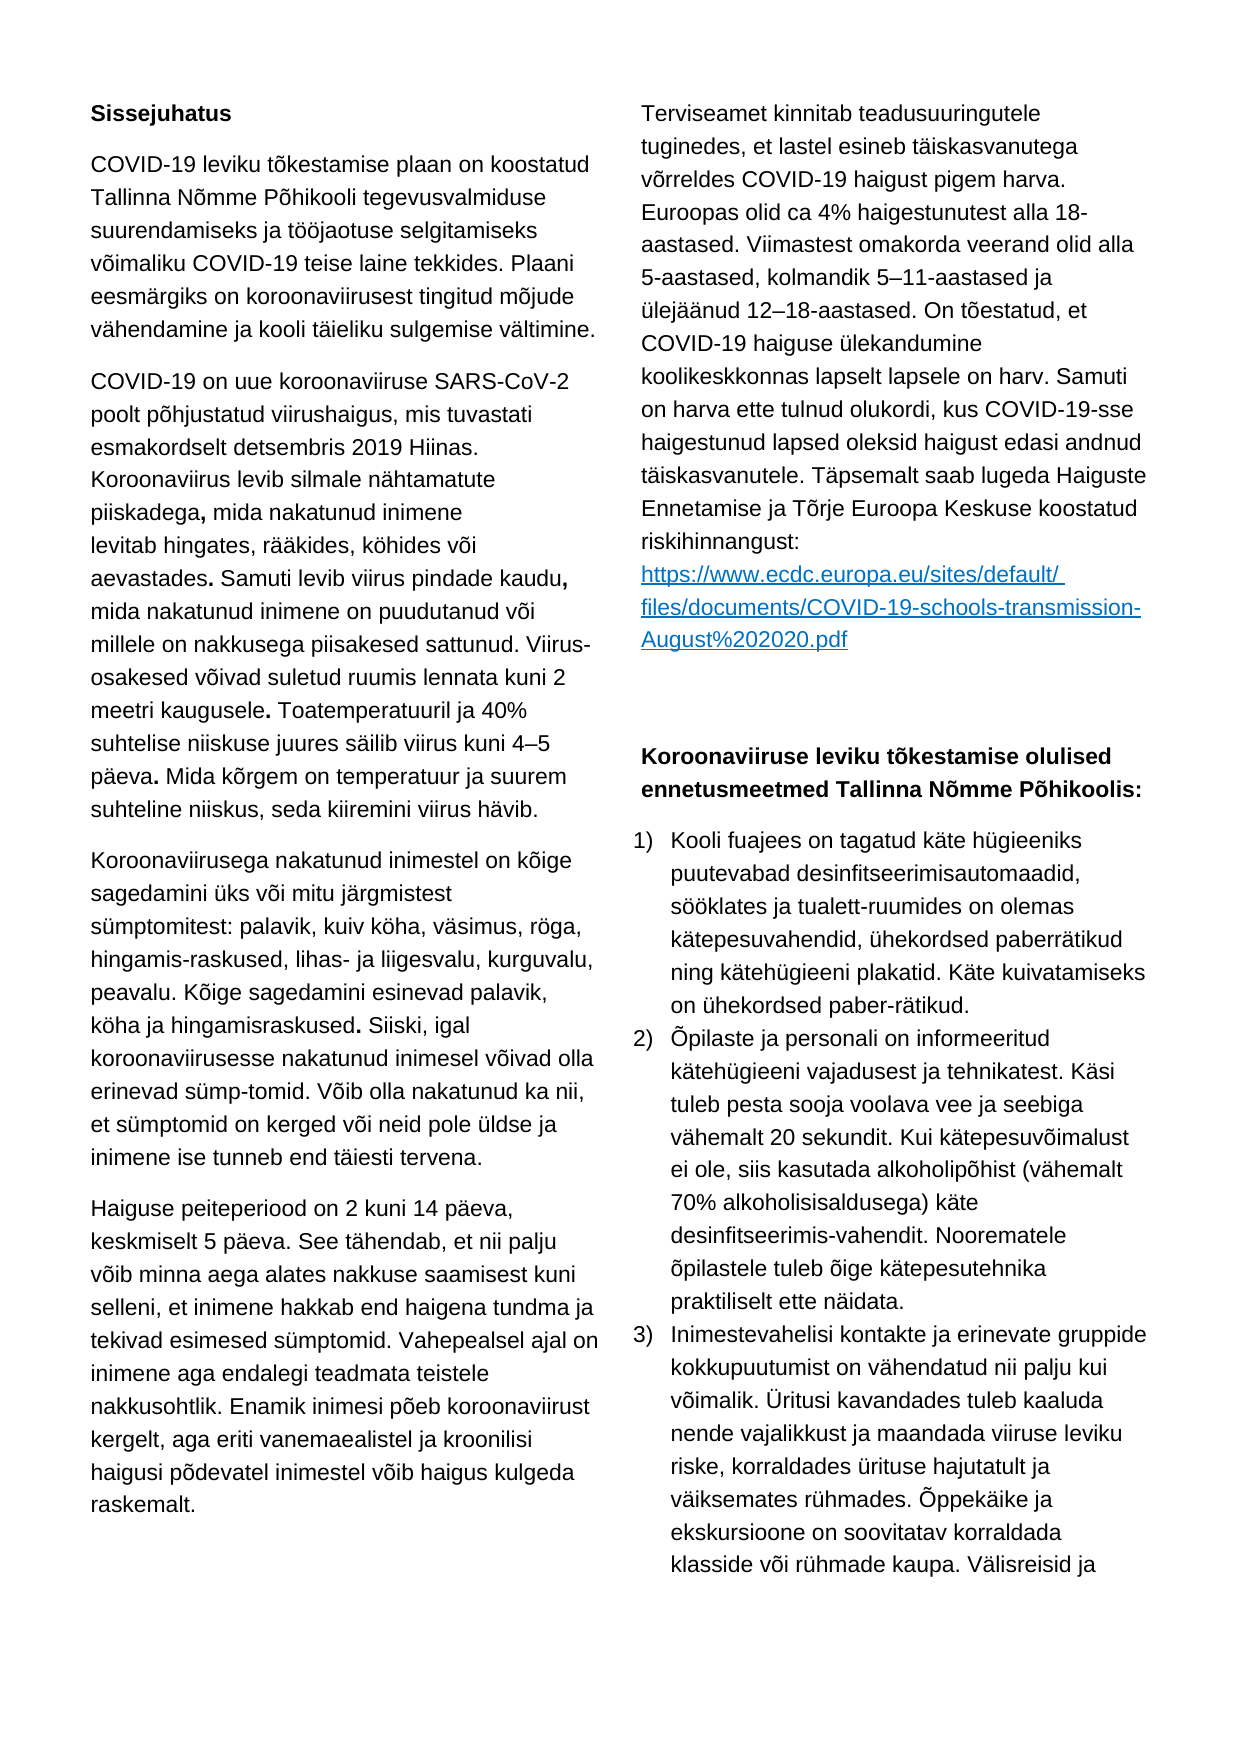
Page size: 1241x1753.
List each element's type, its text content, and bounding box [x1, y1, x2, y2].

list Kooli fuajees on tagatud käte hügieeniks puutevabad desinfitseerimisautomaadid, sööklates ja tualett-ruumides on olemas kätepesuvahendid, ühekordsed paberrätikud ning kätehügieeni plakatid. Käte kuivatamiseks on ühekordsed paber-rätikud. [633, 827, 1150, 1018]
text Terviseamet kinnitab teadusuuringutele tuginedes, et lastel esineb täiskasvanutega võrreldes COVID-19 haigust pigem harva. Euroopas olid ca 4% haigestunutest alla 18-aastased. Viimastest omakorda veerand olid alla 5-aastased, kolmandik 5–11-aastased ja ülejäänud 12–18-aastased. On tõestatud, et COVID-19 haiguse ülekandumine koolikeskkonnas lapselt lapsele on harv. Samuti on harva ette tulnud olukordi, kus COVID-19-sse haigestunud lapsed oleksid haigust edasi andnud täiskasvanutele. Täpsemalt saab lugeda Haiguste Ennetamise ja Tõrje Euroopa Keskuse koostatud riskihinnangust: https://www.ecdc.europa.eu/sites/default/ files/documents/COVID-19-schools-transmission-August%202020.pdf [641, 100, 1150, 653]
text Sissejuhatus [90, 100, 599, 126]
text COVID-19 leviku tõkestamise plaan on koostatud Tallinna Nõmme Põhikooli tegevusvalmiduse suurendamiseks ja tööjaotuse selgitamiseks võimaliku COVID-19 teise laine tekkides. Plaani eesmärgiks on koroonaviirusest tingitud mõjude vähendamine ja kooli täieliku sulgemise vältimine. [90, 151, 599, 342]
text Koroonaviiruse leviku tõkestamise olulised ennetusmeetmed Tallinna Nõmme Põhikoolis: [641, 743, 1150, 802]
list Õpilaste ja personali on informeeritud kätehügieeni vajadusest ja tehnikatest. Käsi tuleb pesta sooja voolava vee ja seebiga vähemalt 20 sekundit. Kui kätepesuvõimalust ei ole, siis kasutada alkoholipõhist (vähemalt 70% alkoholisisaldusega) käte desinfitseerimis-vahendit. Noorematele õpilastele tuleb õige kätepesutehnika praktiliselt ette näidata. [633, 1025, 1150, 1314]
text COVID-19 on uue koroonaviiruse SARS-CoV-2 poolt põhjustatud viirushaigus, mis tuvastati esmakordselt detsembris 2019 Hiinas. Koroonaviirus levib silmale nähtamatute piiskadega, mida nakatunud inimene levitab hingates, rääkides, köhides või aevastades. Samuti levib viirus pindade kaudu, mida nakatunud inimene on puudutanud või millele on nakkusega piisakesed sattunud. Viirus-osakesed võivad suletud ruumis lennata kuni 2 meetri kaugusele. Toatemperatuuril ja 40% suhtelise niiskuse juures säilib viirus kuni 4–5 päeva. Mida kõrgem on temperatuur ja suurem suhteline niiskus, seda kiiremini viirus hävib. [90, 368, 599, 822]
text Haiguse peiteperiood on 2 kuni 14 päeva, keskmiselt 5 päeva. See tähendab, et nii palju võib minna aega alates nakkuse saamisest kuni selleni, et inimene hakkab end haigena tundma ja tekivad esimesed sümptomid. Vahepealsel ajal on inimene aga endalegi teadmata teistele nakkusohtlik. Enamik inimesi põeb koroonaviirust kergelt, aga eriti vanemaealistel ja kroonilisi haigusi põdevatel inimestel võib haigus kulgeda raskemalt. [90, 1195, 599, 1518]
text Koroonaviirusega nakatunud inimestel on kõige sagedamini üks või mitu järgmistest sümptomitest: palavik, kuiv köha, väsimus, röga, hingamis-raskused, lihas- ja liigesvalu, kurguvalu, peavalu. Kõige sagedamini esinevad palavik, köha ja hingamisraskused. Siiski, igal koroonaviirusesse nakatunud inimesel võivad olla erinevad sümp-tomid. Võib olla nakatunud ka nii, et sümptomid on kerged või neid pole üldse ja inimene ise tunneb end täiesti tervena. [90, 847, 599, 1170]
